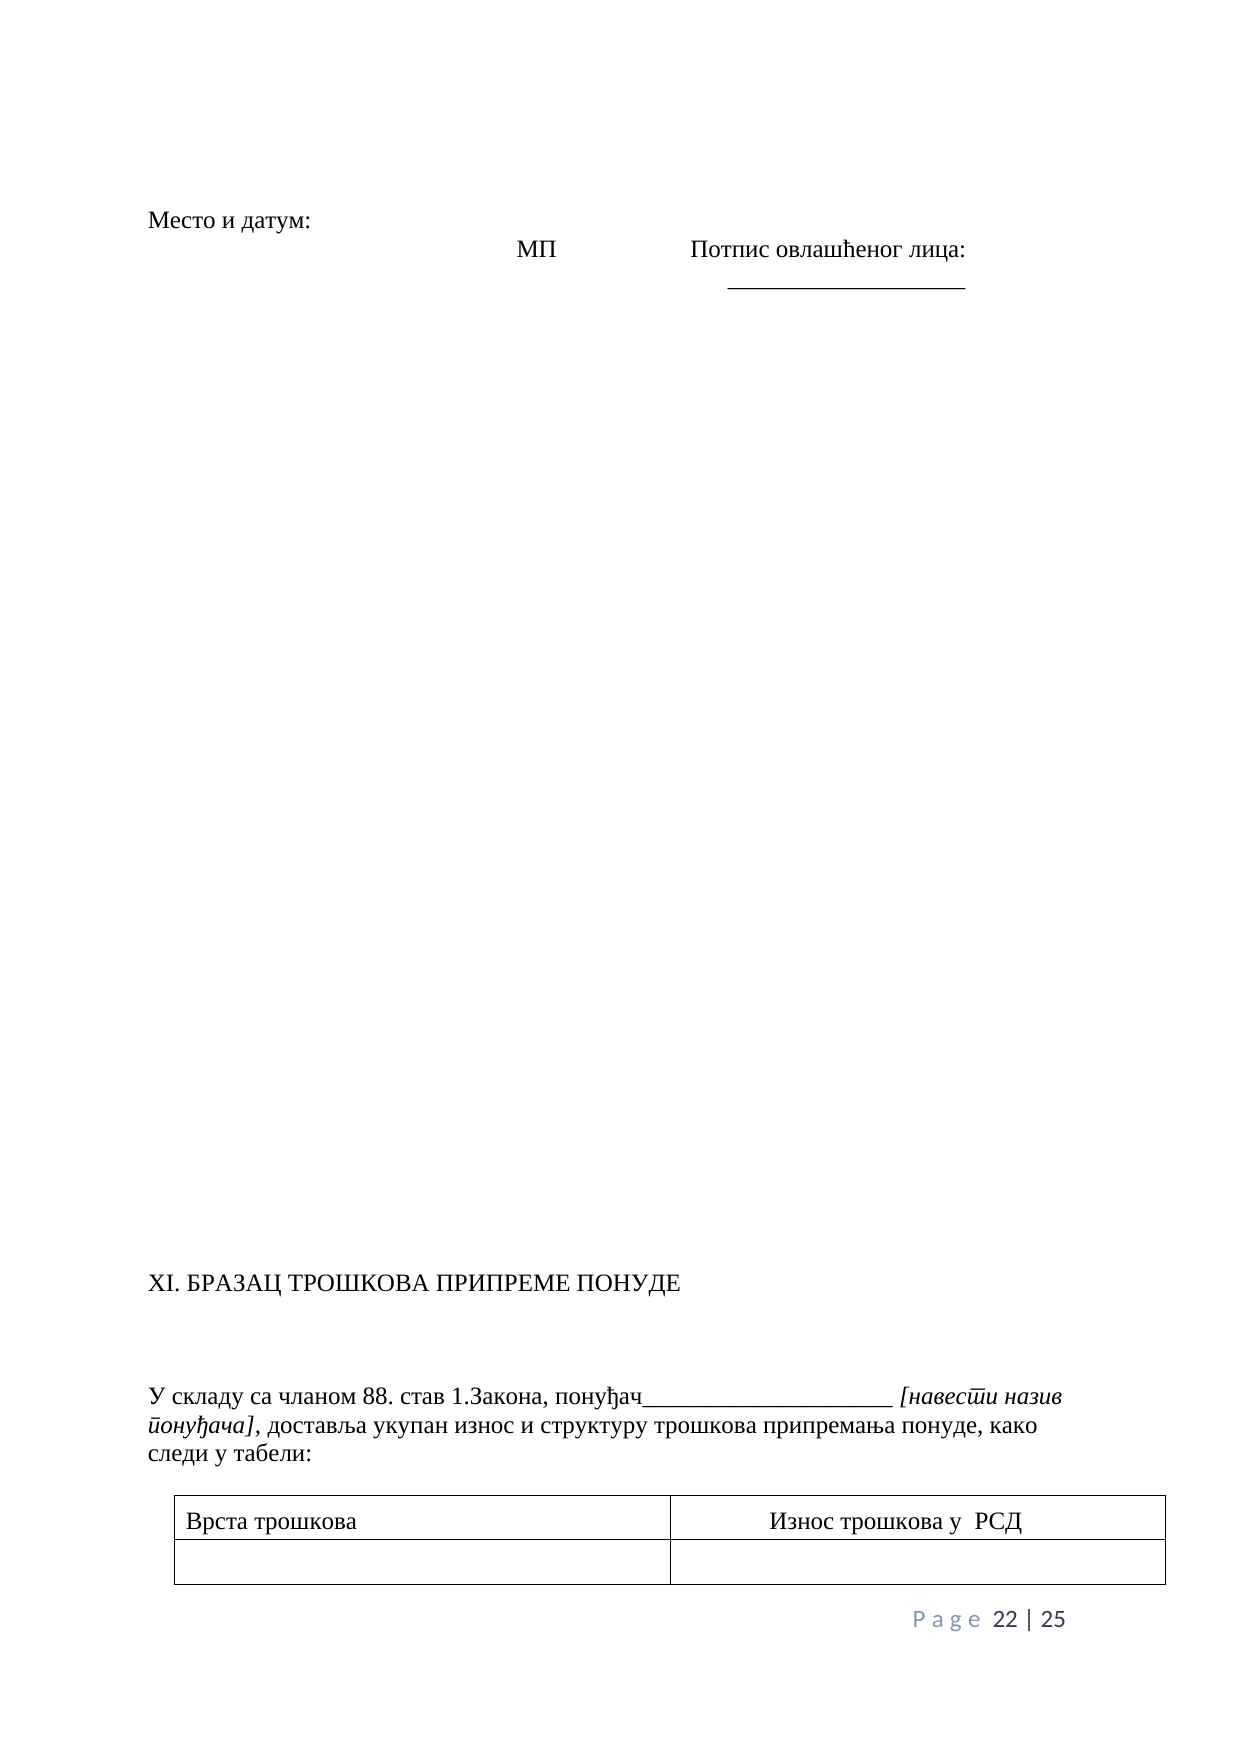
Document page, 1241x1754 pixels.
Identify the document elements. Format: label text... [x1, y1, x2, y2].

table_header Врста трошкова [175, 1496, 670, 1539]
table_header Износ трошкова у РСД [671, 1496, 1165, 1539]
text У складу са чланом 88. став 1.Закона, понуђач____________________ [навести назив понуђача], доставља укупан износ и структуру трошкова припремања понуде, како следи у табели: [148, 1381, 1093, 1467]
table_cell [175, 1540, 670, 1584]
table_cell [671, 1540, 1165, 1584]
text Место и датум: [148, 205, 1093, 234]
text XI. БРАЗАЦ ТРОШКОВА ПРИПРЕМЕ ПОНУДЕ [148, 1268, 1093, 1297]
text ___________________ [148, 263, 1093, 291]
text МП Потпис овлашћеног лица: [148, 234, 1093, 263]
